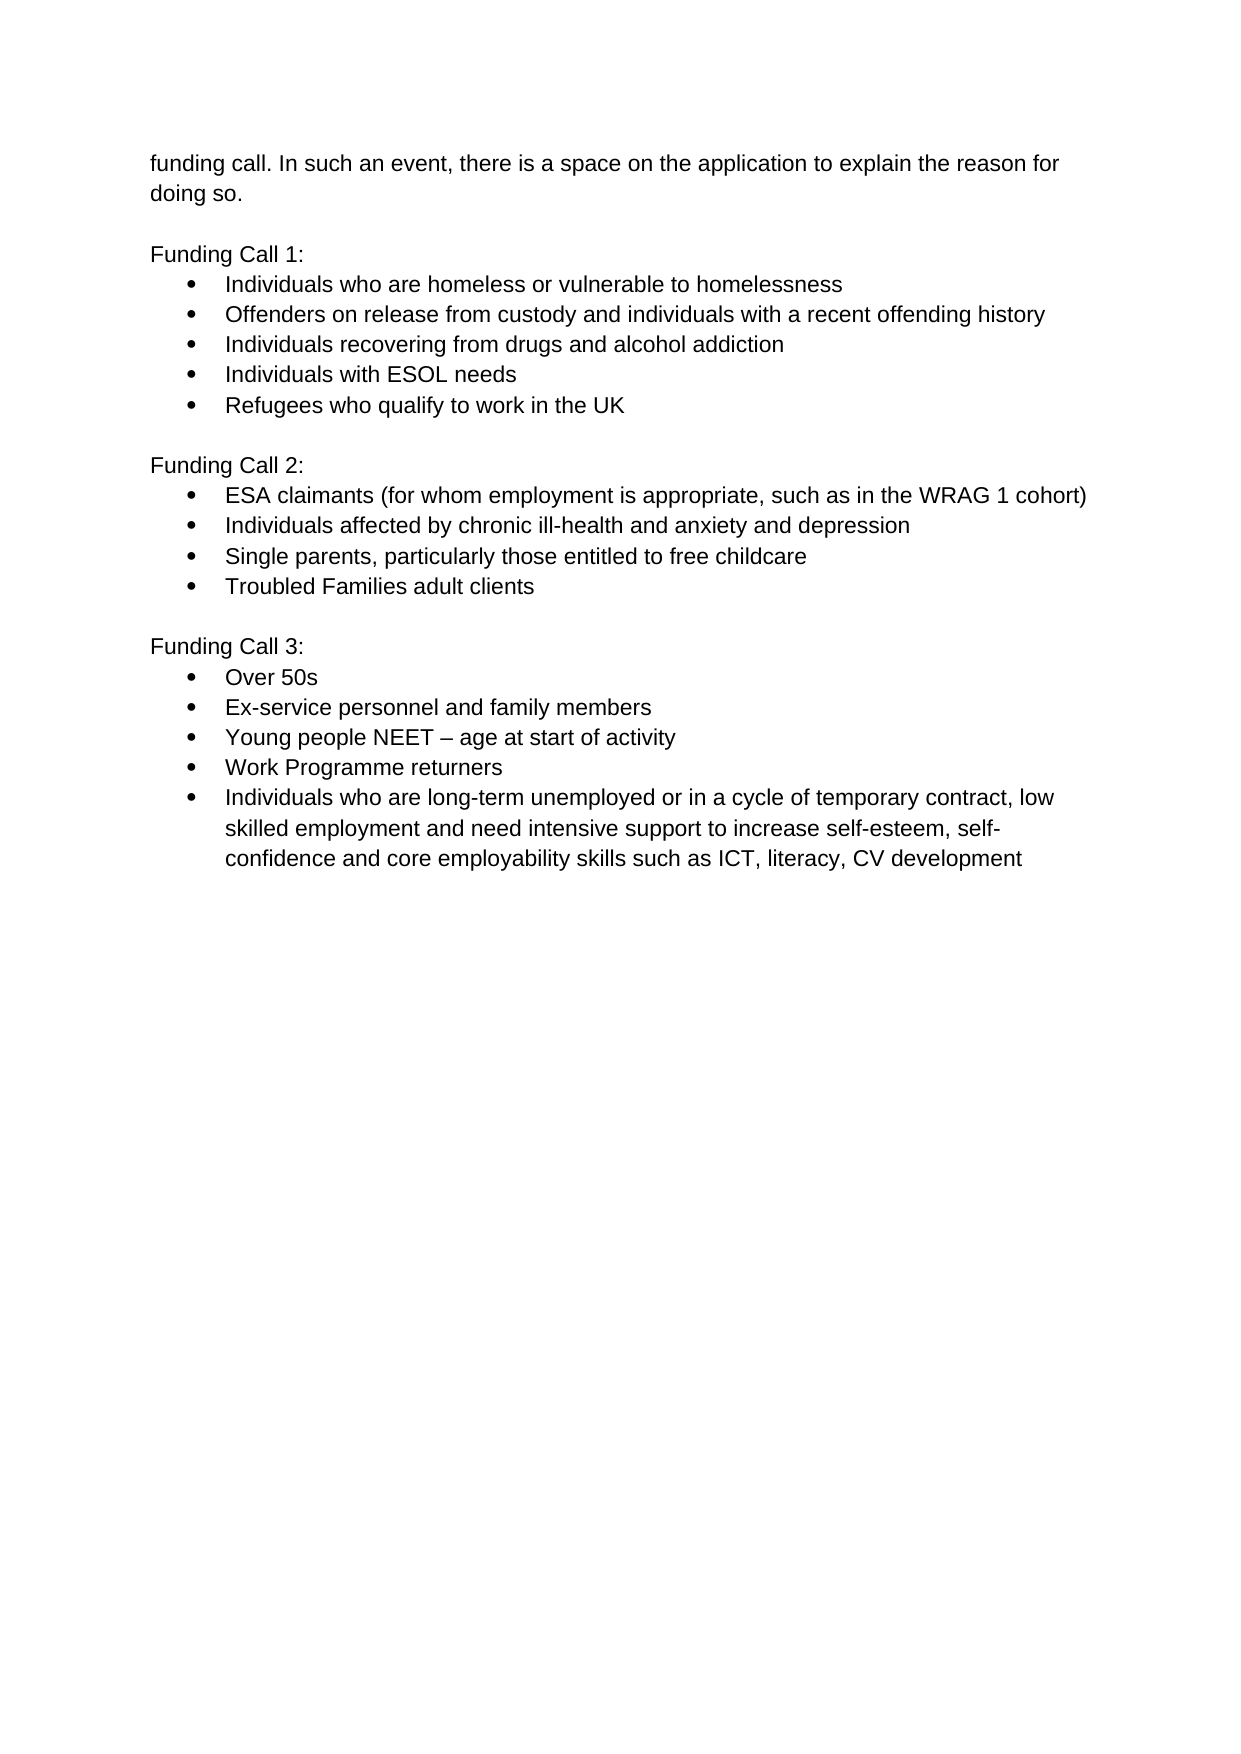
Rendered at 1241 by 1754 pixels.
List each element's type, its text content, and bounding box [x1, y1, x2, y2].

list Individuals affected by chronic ill-health and anxiety and depression [187, 512, 1090, 539]
list Work Programme returners [187, 754, 1090, 781]
list Ex-service personnel and family members [187, 694, 1090, 720]
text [150, 150, 1090, 207]
list Individuals with ESOL needs [187, 361, 1090, 388]
list Refugees who qualify to work in the UK [187, 392, 1090, 418]
text Funding Call 2: [150, 452, 1090, 478]
text Funding Call 3: [150, 633, 1090, 660]
list Troubled Families adult clients [187, 573, 1090, 599]
list Single parents, particularly those entitled to free childcare [187, 543, 1090, 569]
list Individuals who are long-term unemployed or in a cycle of temporary contract, low skilled employment and need intensive support to increase self-esteem, self-confidence and core employability skills such as ICT, literacy, CV development [187, 784, 1090, 871]
list Young people NEET – age at start of activity [187, 724, 1090, 750]
list Individuals recovering from drugs and alcohol addiction [187, 331, 1090, 358]
list ESA claimants (for whom employment is appropriate, such as in the WRAG 1 cohort) [187, 482, 1090, 509]
text Funding Call 1: [150, 241, 1090, 267]
list Individuals who are homeless or vulnerable to homelessness [187, 271, 1090, 297]
list Over 50s [187, 663, 1090, 690]
list Offenders on release from custody and individuals with a recent offending history [187, 301, 1090, 327]
